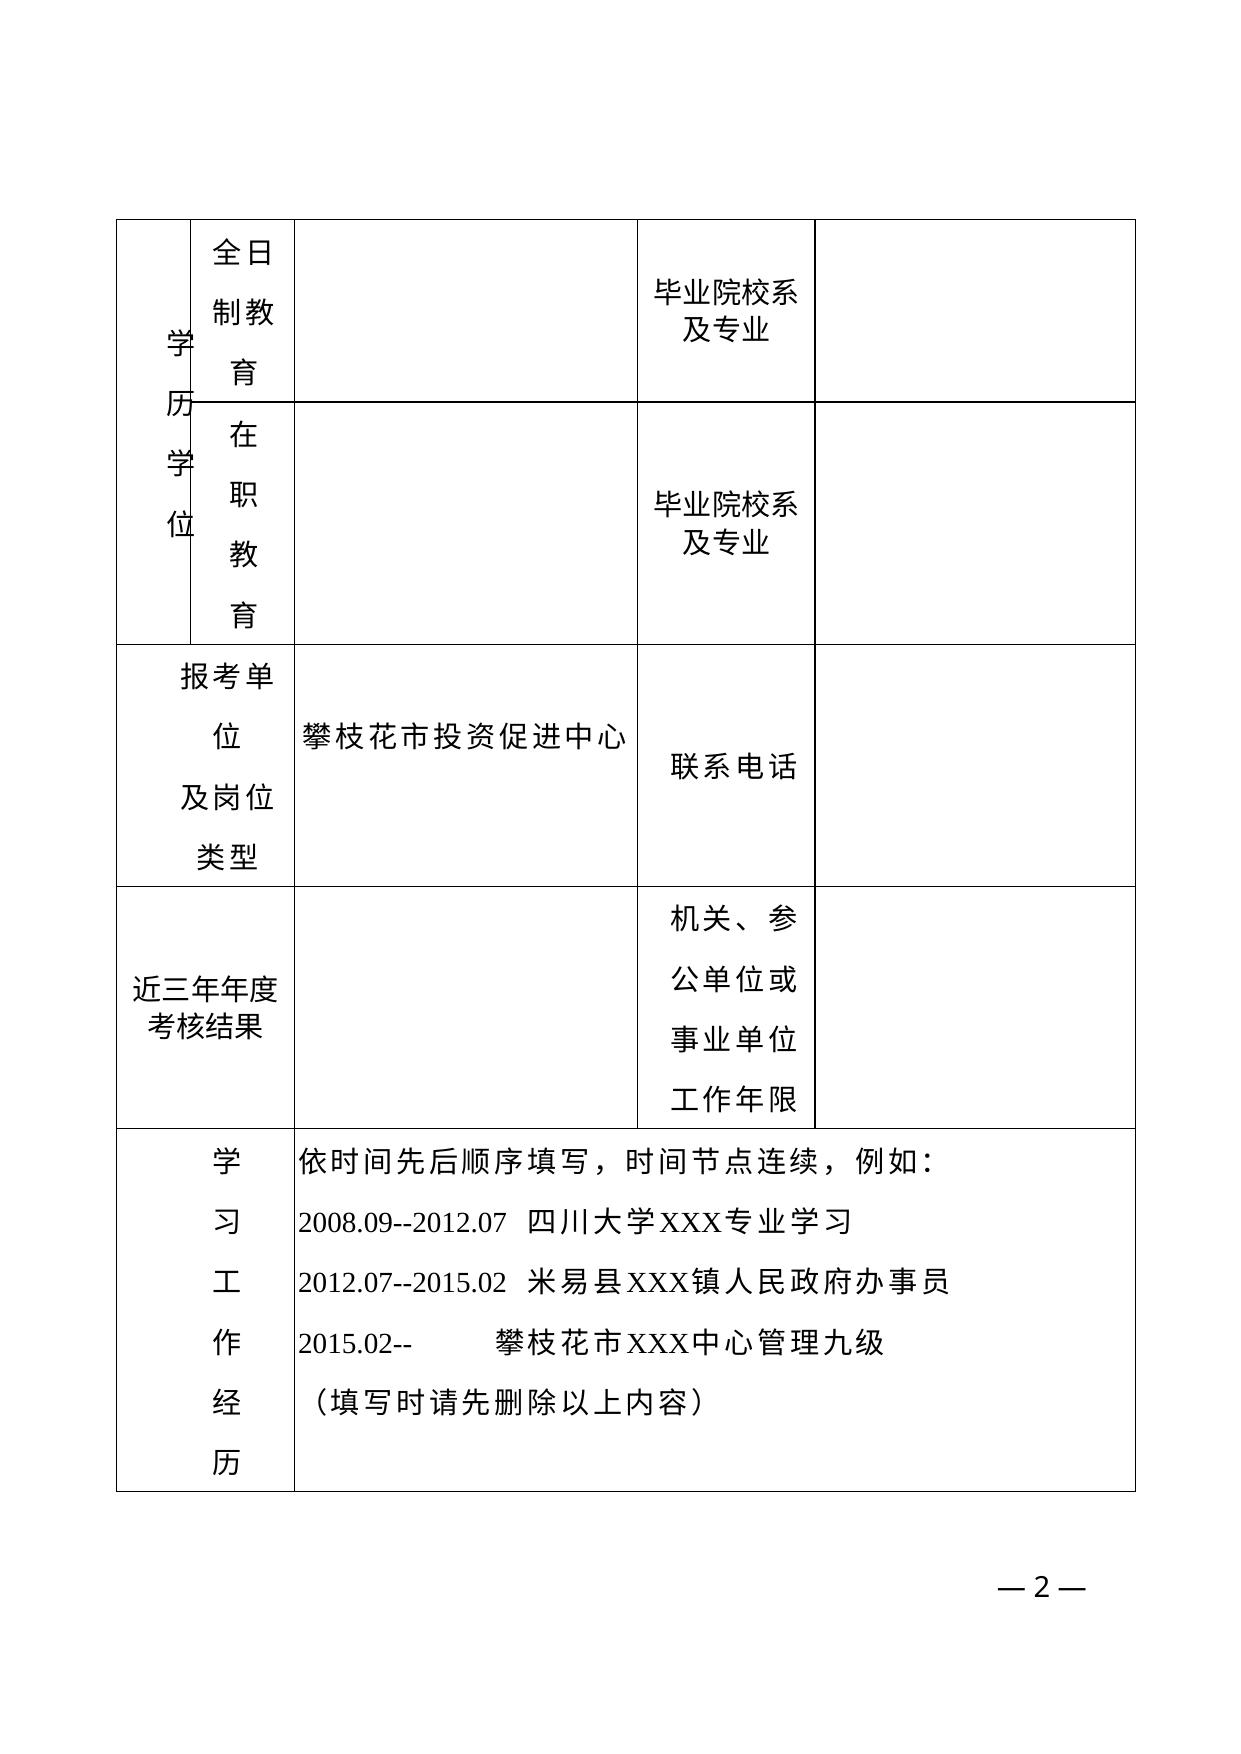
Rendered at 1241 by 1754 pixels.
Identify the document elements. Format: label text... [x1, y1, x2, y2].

table_cell [295, 220, 637, 401]
table_cell 近三年年度 考核结果 [117, 887, 294, 1128]
table_cell [816, 645, 1135, 886]
table_cell 毕业院校系及专业 [638, 403, 814, 644]
table_cell 毕业院校系及专业 [638, 220, 814, 401]
table_cell 学 习 工 作 经 历 [117, 1129, 294, 1491]
table_cell 联系电话 [638, 645, 814, 886]
table_cell 依时间先后顺序填写，时间节点连续，例如： 2008.09--2012.07 四川大学XXX专业学习 2012.07--2015.02 米易县XXX镇人民政府办事员 2015.02-- 攀枝花市XXX中心管理九级 （填写时请先删除以上内容） [295, 1129, 1135, 1491]
table_cell 在 职 教 育 [191, 403, 294, 644]
table_cell [816, 887, 1135, 1128]
table_cell 机关、参公单位或事业单位工作年限 [638, 887, 814, 1128]
table_cell [295, 403, 637, 644]
table_cell 攀枝花市投资促进中心 [295, 645, 637, 886]
table_cell [816, 220, 1135, 401]
table_cell 报考单位 及岗位类型 [117, 645, 294, 886]
table_cell [295, 887, 637, 1128]
table_cell 全日制教 育 [191, 220, 294, 401]
table_cell [816, 403, 1135, 644]
table_cell 学历学位 [117, 220, 190, 644]
